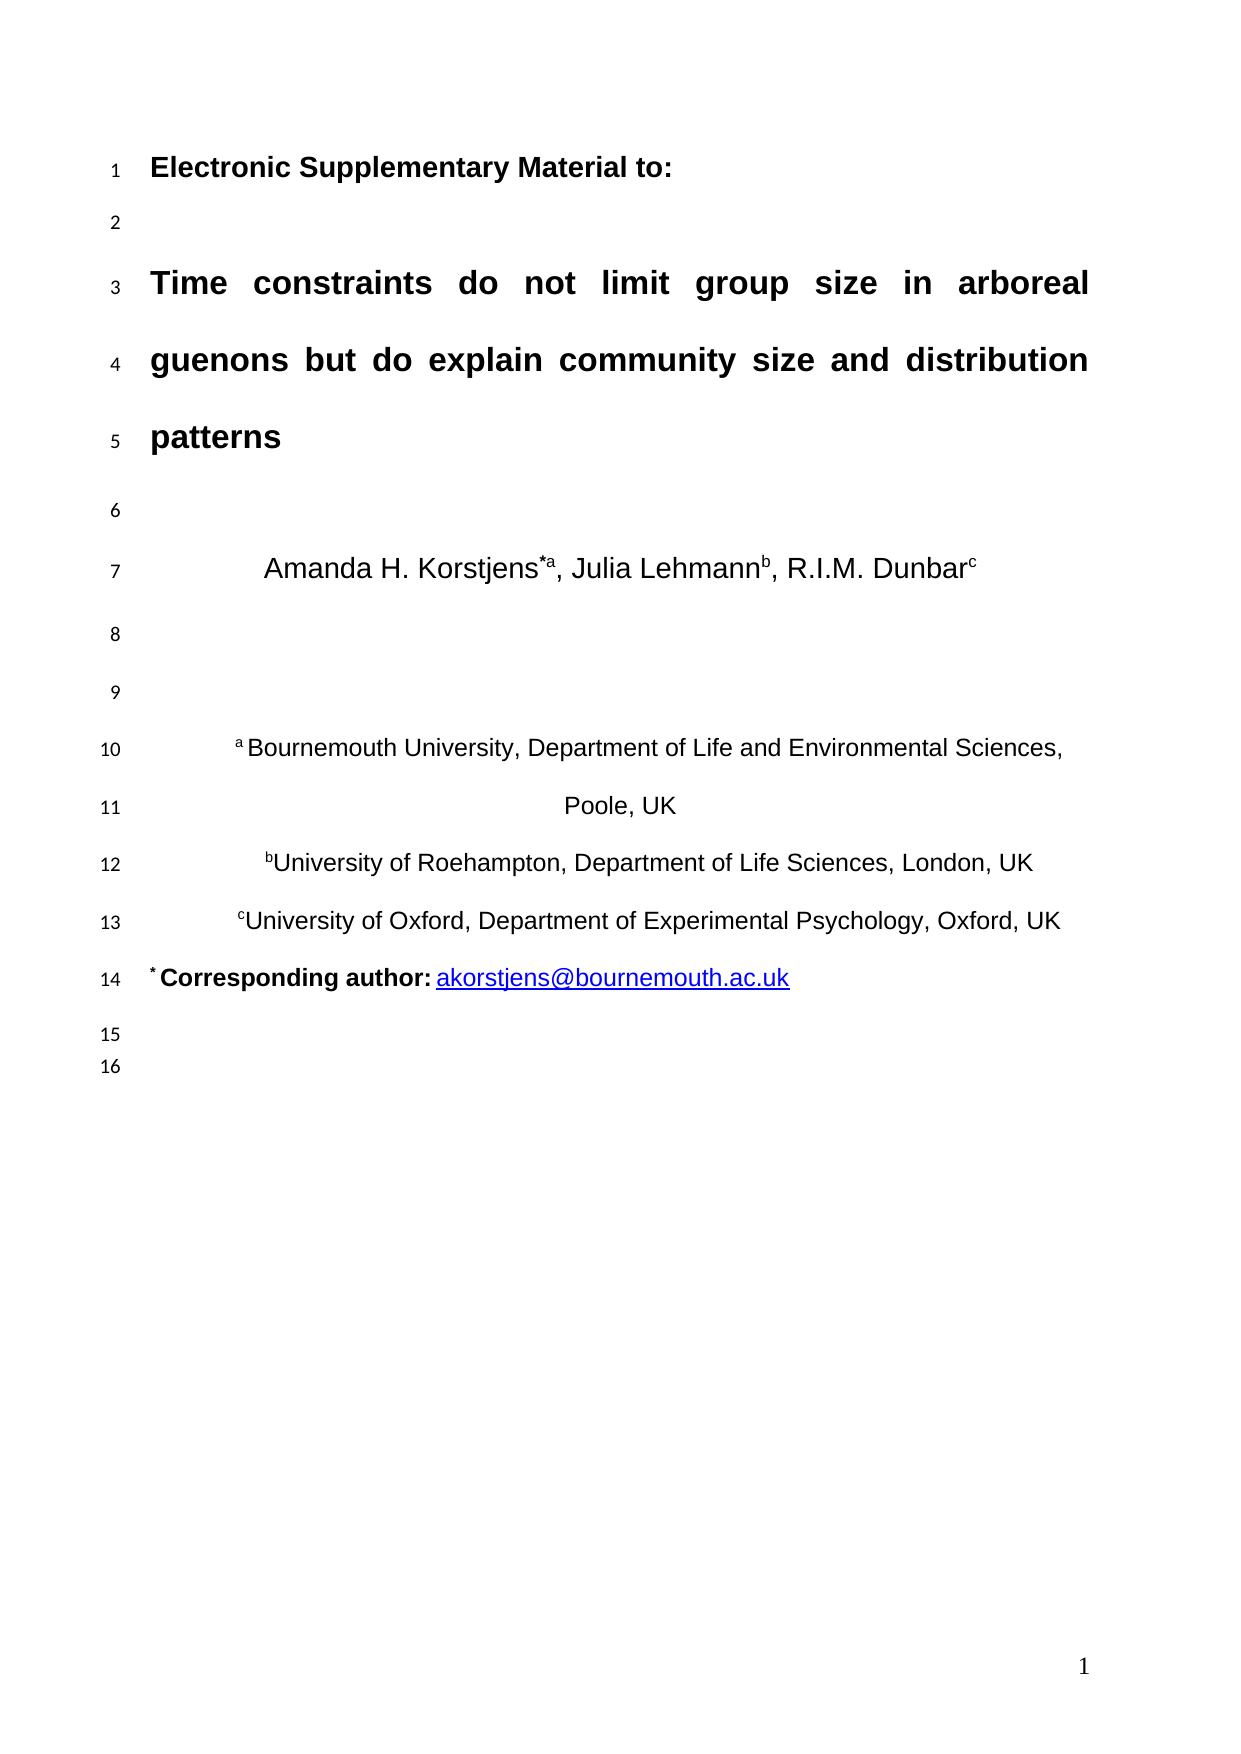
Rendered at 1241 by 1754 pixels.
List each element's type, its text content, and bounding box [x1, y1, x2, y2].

text * Corresponding author: akorstjens@bournemouth.ac.uk [150, 963, 1090, 992]
text cUniversity of Oxford, Department of Experimental Psychology, Oxford, UK [150, 906, 1090, 935]
text a Bournemouth University, Department of Life and Environmental Sciences, Poole, UK [150, 733, 1090, 820]
text Electronic Supplementary Material to: [150, 150, 1090, 183]
text bUniversity of Roehampton, Department of Life Sciences, London, UK [150, 848, 1090, 877]
text Amanda H. Korstjens*a, Julia Lehmannb, R.I.M. Dunbarc [150, 551, 1090, 585]
text Time constraints do not limit group size in arboreal guenons but do explain community size and distribution patterns [150, 263, 1090, 455]
